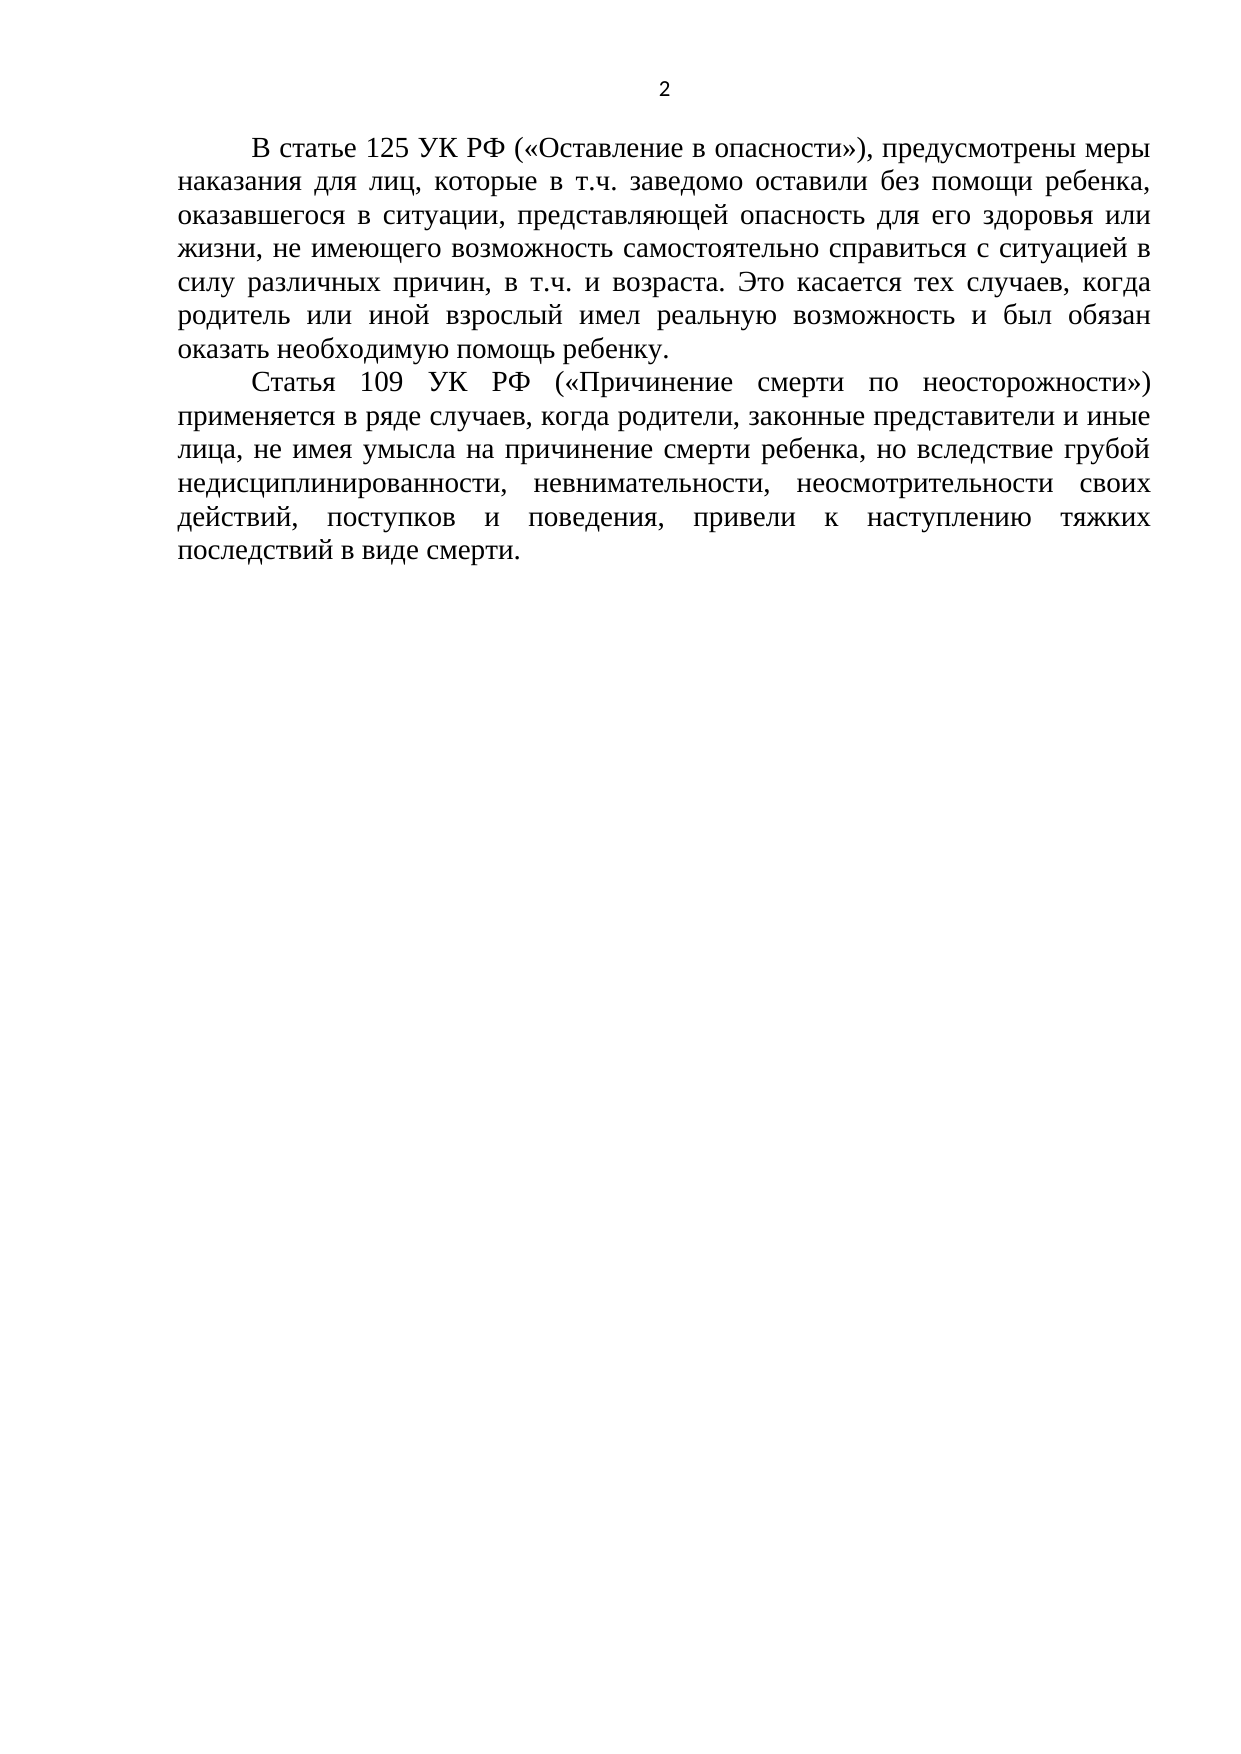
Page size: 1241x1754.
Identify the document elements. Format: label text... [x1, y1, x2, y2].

text Статья 109 УК РФ («Причинение смерти по неосторожности») применяется в ряде случаев, когда родители, законные представители и иные лица, не имея умысла на причинение смерти ребенка, но вследствие грубой недисциплинированности, невнимательности, неосмотрительности своих действий, поступков и поведения, привели к наступлению тяжких последствий в виде смерти. [177, 364, 1152, 566]
text В статье 125 УК РФ («Оставление в опасности»), предусмотрены меры наказания для лиц, которые в т.ч. заведомо оставили без помощи ребенка, оказавшегося в ситуации, представляющей опасность для его здоровья или жизни, не имеющего возможность самостоятельно справиться с ситуацией в силу различных причин, в т.ч. и возраста. Это касается тех случаев, когда родитель или иной взрослый имел реальную возможность и был обязан оказать необходимую помощь ребенку. [177, 130, 1152, 364]
